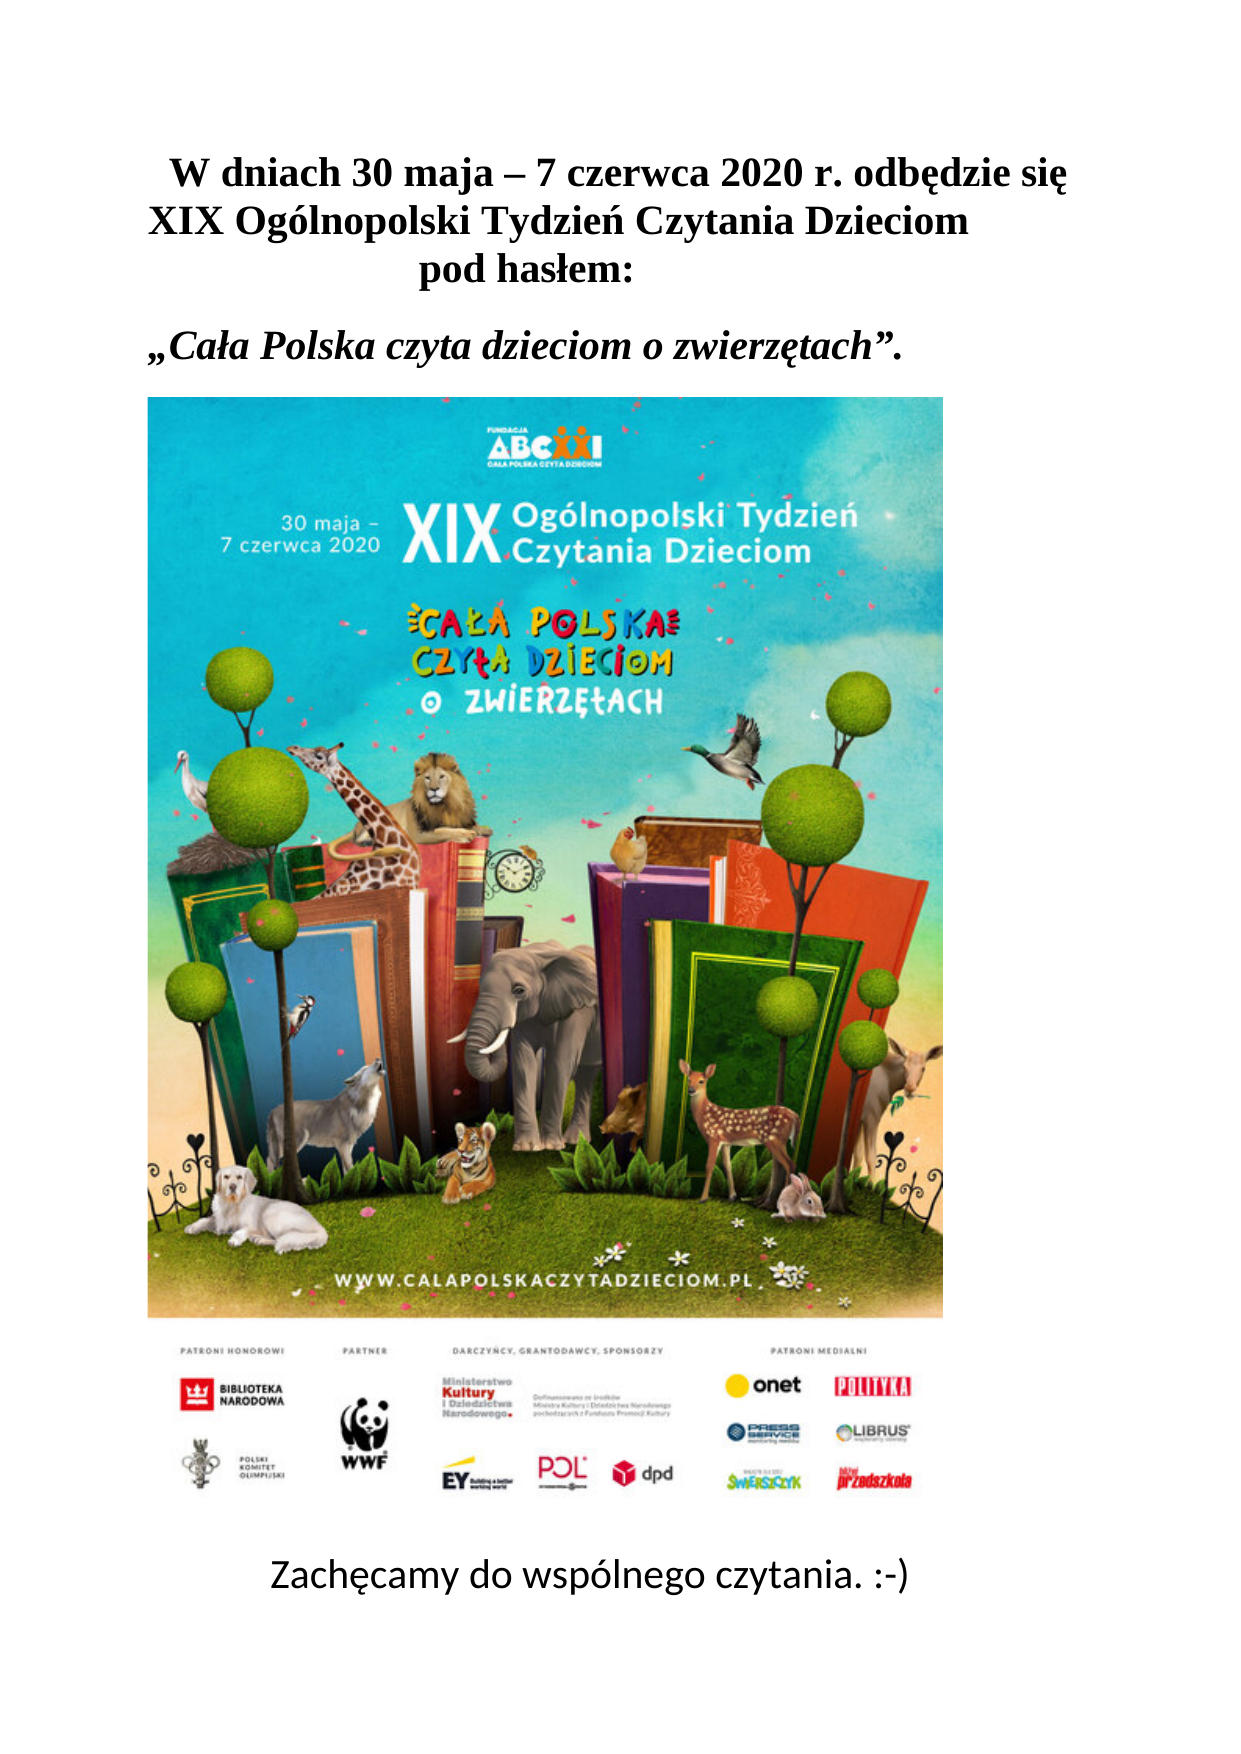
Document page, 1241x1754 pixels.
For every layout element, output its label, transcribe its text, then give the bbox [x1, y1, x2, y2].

text W dniach 30 maja – 7 czerwca 2020 r. odbędzie się XIX Ogólnopolski Tydzień Czytania Dzieciom pod hasłem: [148, 148, 1093, 291]
text Zachęcamy do wspólnego czytania. :-) [148, 1548, 1093, 1598]
text „Cała Polska czyta dzieciom o zwierzętach”. [148, 321, 1093, 368]
picture [147, 397, 943, 1523]
